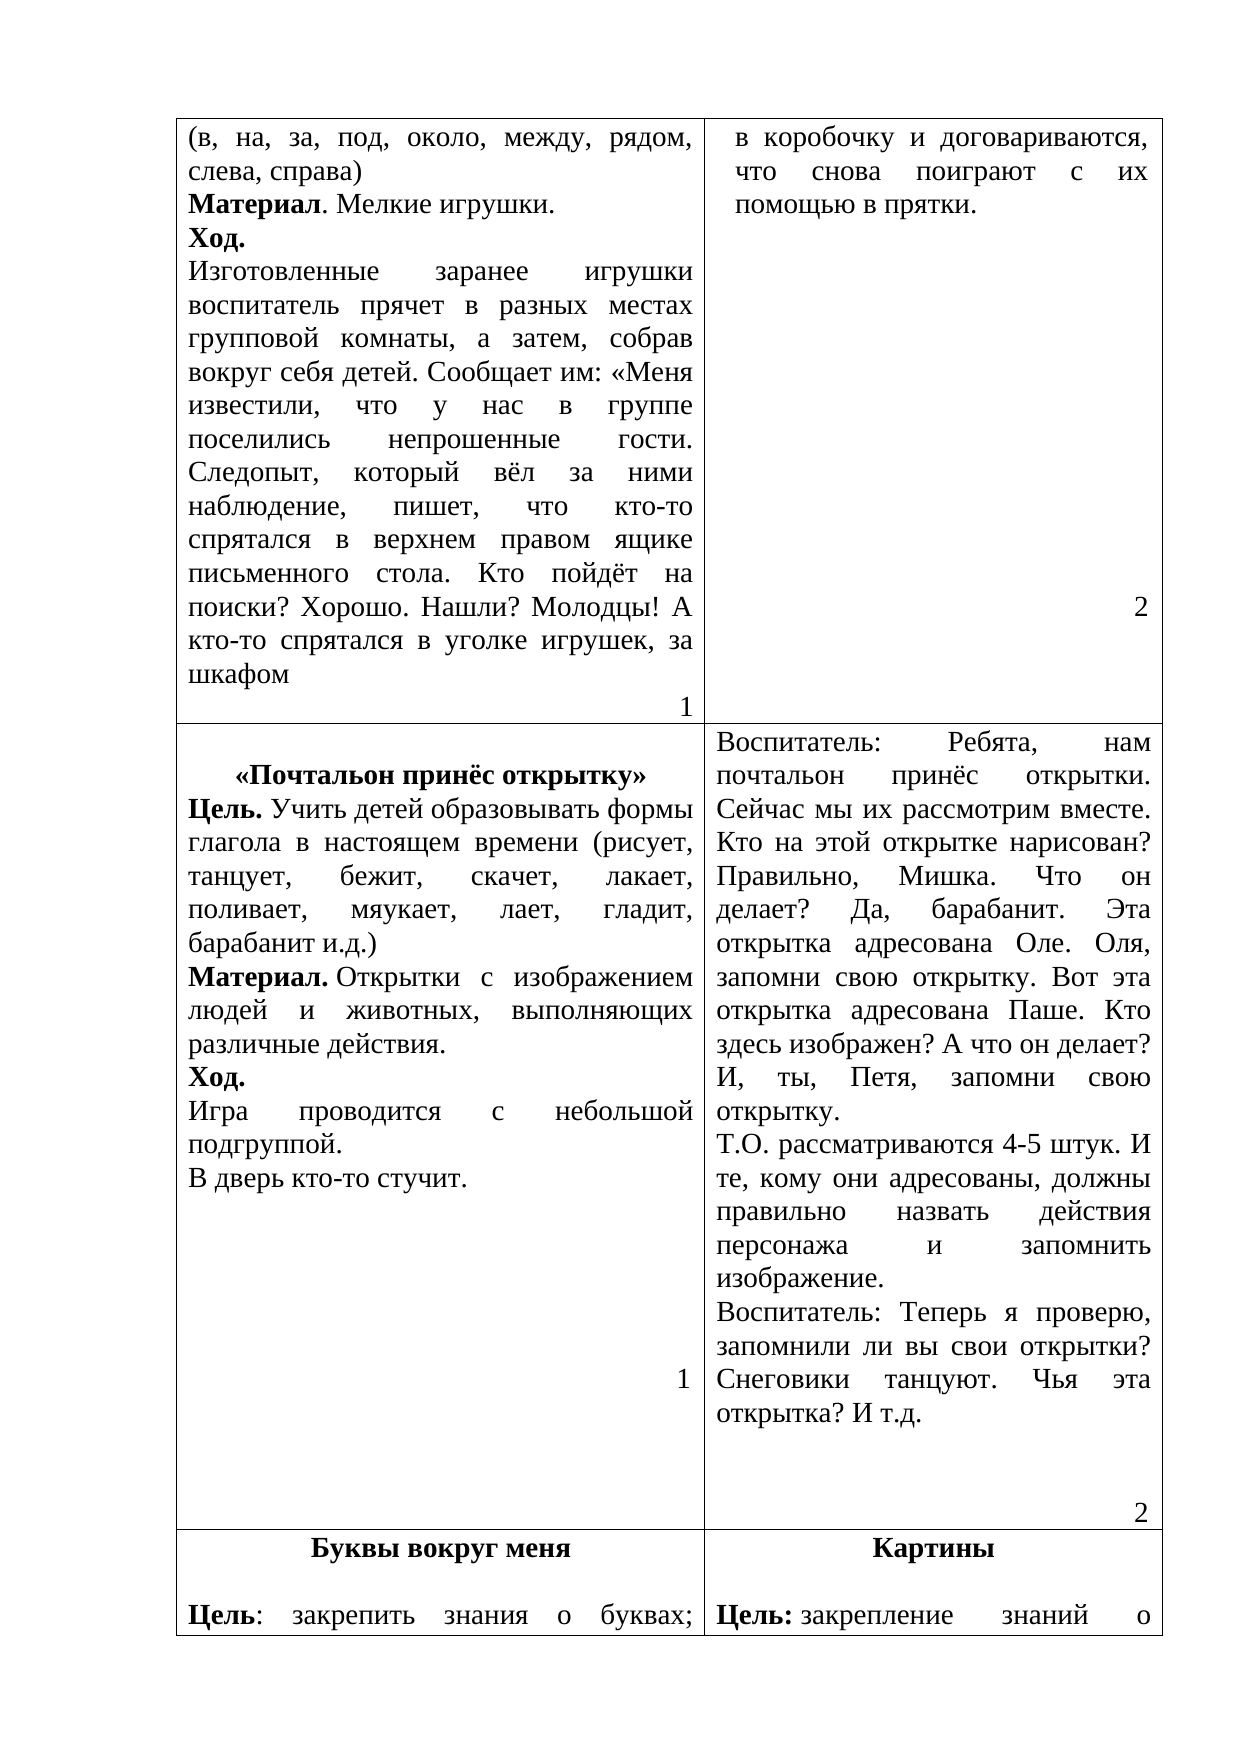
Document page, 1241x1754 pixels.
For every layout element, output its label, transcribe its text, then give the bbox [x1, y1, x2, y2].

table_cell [177, 1530, 704, 1635]
table_cell Воспитатель: Ребята, нам почтальон принёс открытки. Сейчас мы их рассмотрим вместе. Кто на этой открытке нарисован? Правильно, Мишка. Что он делает? Да, барабанит. Эта открытка адресована Оле. Оля, запомни свою открытку. Вот эта открытка адресована Паше. Кто здесь изображен? А что он делает? И, ты, Петя, запомни свою открытку. Т.О. рассматриваются 4-5 штук. И те, кому они адресованы, должны правильно назвать действия персонажа и запомнить изображение. Воспитатель: Теперь я проверю, запомнили ли вы свои открытки? Снеговики танцуют. Чья эта открытка? И т.д. 2 [705, 724, 1162, 1529]
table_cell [705, 1530, 1162, 1635]
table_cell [705, 119, 1162, 723]
table_cell «Почтальон принёс открытку» Цель. Учить детей образовывать формы глагола в настоящем времени (рисует, танцует, бежит, скачет, лакает, поливает, мяукает, лает, гладит, барабанит и.д.) Материал. Открытки с изображением людей и животных, выполняющих различные действия. Ход. Игра проводится с небольшой подгруппой. В дверь кто-то стучит. 1 [177, 724, 704, 1529]
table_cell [177, 119, 704, 723]
